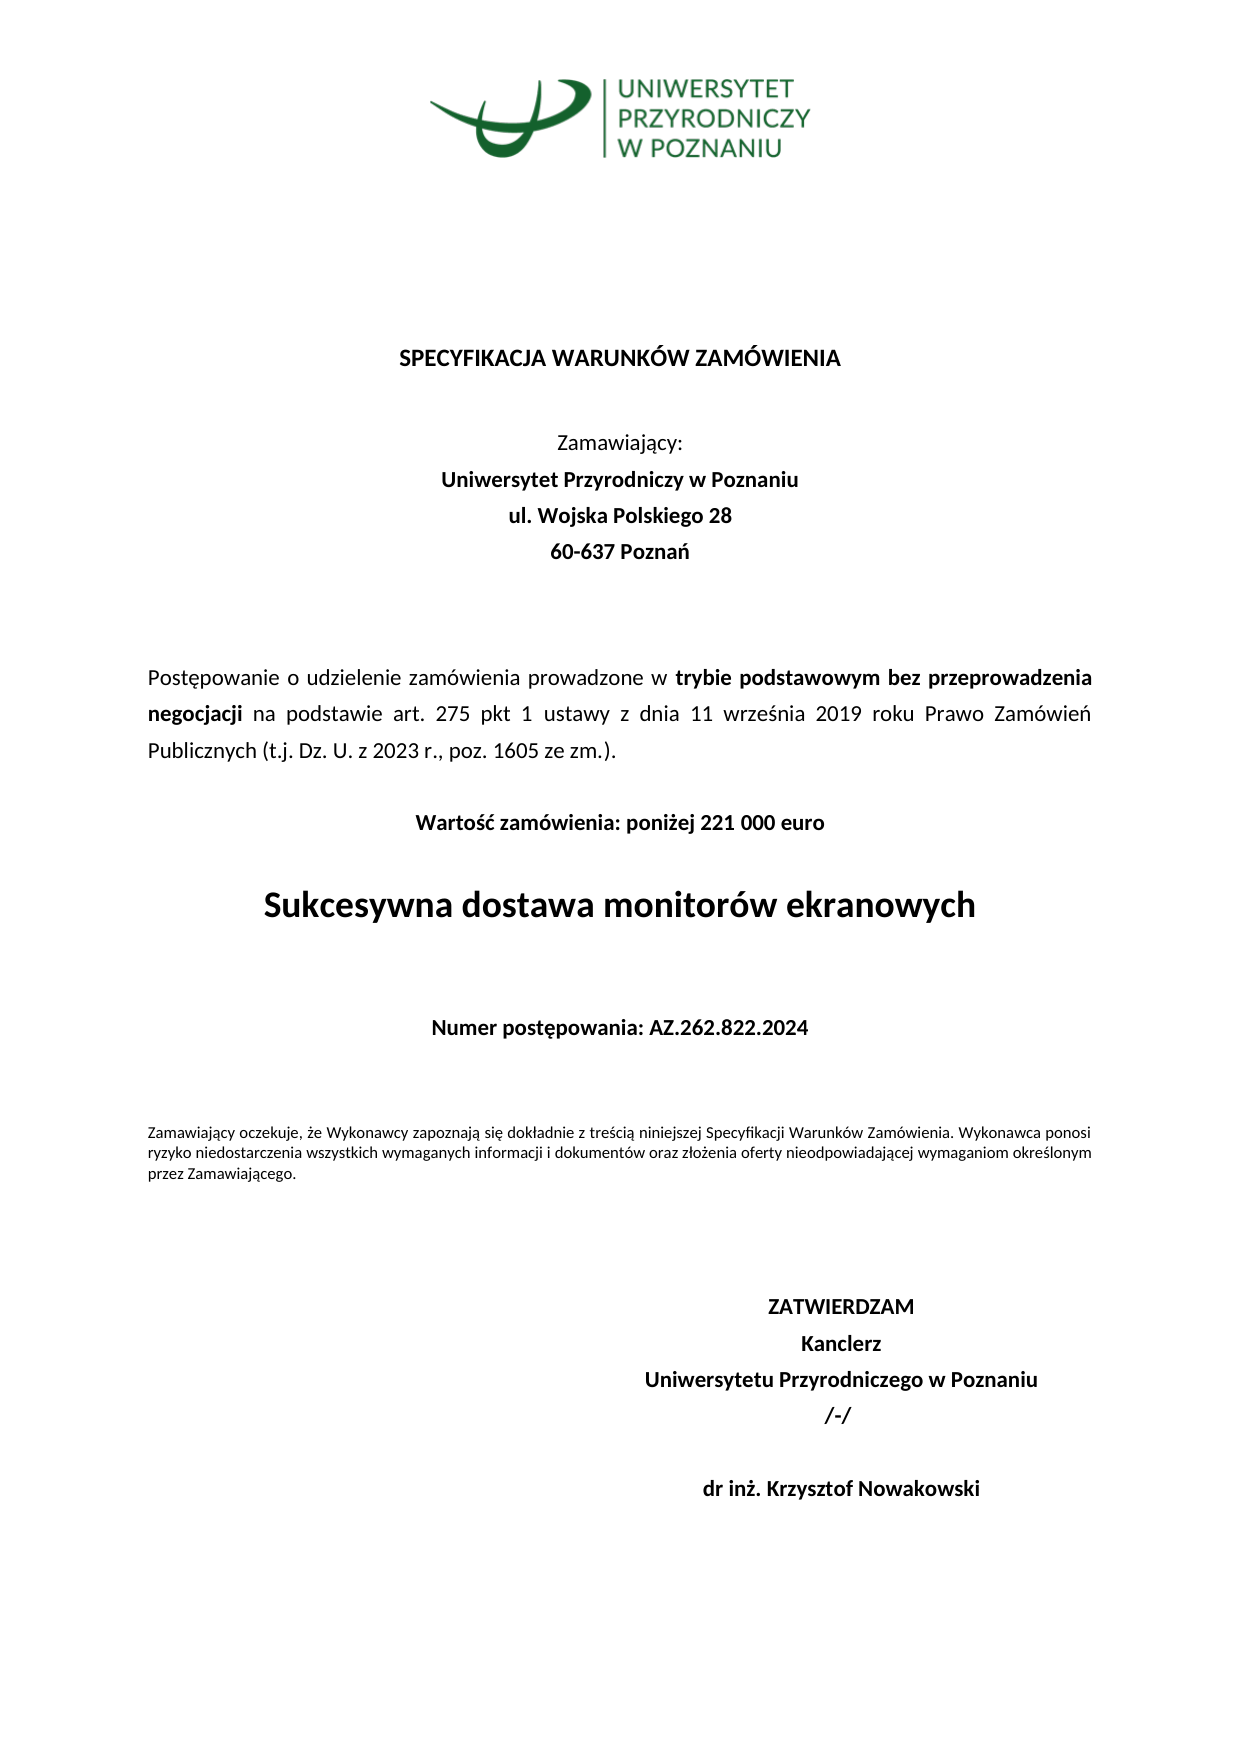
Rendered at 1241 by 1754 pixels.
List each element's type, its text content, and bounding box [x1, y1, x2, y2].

picture [424, 73, 816, 162]
text dr inż. Krzysztof Nowakowski [590, 1474, 1093, 1502]
text 60-637 Poznań [148, 537, 1093, 565]
text Numer postępowania: AZ.262.822.2024 [148, 1013, 1093, 1041]
text ZATWIERDZAM [590, 1292, 1093, 1321]
text /-/ [148, 1402, 1093, 1429]
text Postępowanie o udzielenie zamówienia prowadzone w trybie podstawowym bez przeprowadzenia negocjacji na podstawie art. 275 pkt 1 ustawy z dnia 11 września 2019 roku Prawo Zamówień Publicznych (t.j. Dz. U. z 2023 r., poz. 1605 ze zm.). [148, 663, 1093, 764]
text Wartość zamówienia: poniżej 221 000 euro [148, 808, 1093, 836]
text Zamawiający: [148, 428, 1093, 456]
text Uniwersytet Przyrodniczy w Poznaniu [148, 465, 1093, 493]
text Uniwersytetu Przyrodniczego w Poznaniu [590, 1365, 1093, 1393]
text Sukcesywna dostawa monitorów ekranowych [148, 881, 1093, 927]
text Zamawiający oczekuje, że Wykonawcy zapoznają się dokładnie z treścią niniejszej Specyfikacji Warunków Zamówienia. Wykonawca ponosi ryzyko niedostarczenia wszystkich wymaganych informacji i dokumentów oraz złożenia oferty nieodpowiadającej wymaganiom określonym przez Zamawiającego. [148, 1122, 1093, 1183]
text SPECYFIKACJA WARUNKÓW ZAMÓWIENIA [148, 342, 1093, 372]
text Kanclerz [590, 1329, 1093, 1357]
text ul. Wojska Polskiego 28 [148, 501, 1093, 529]
